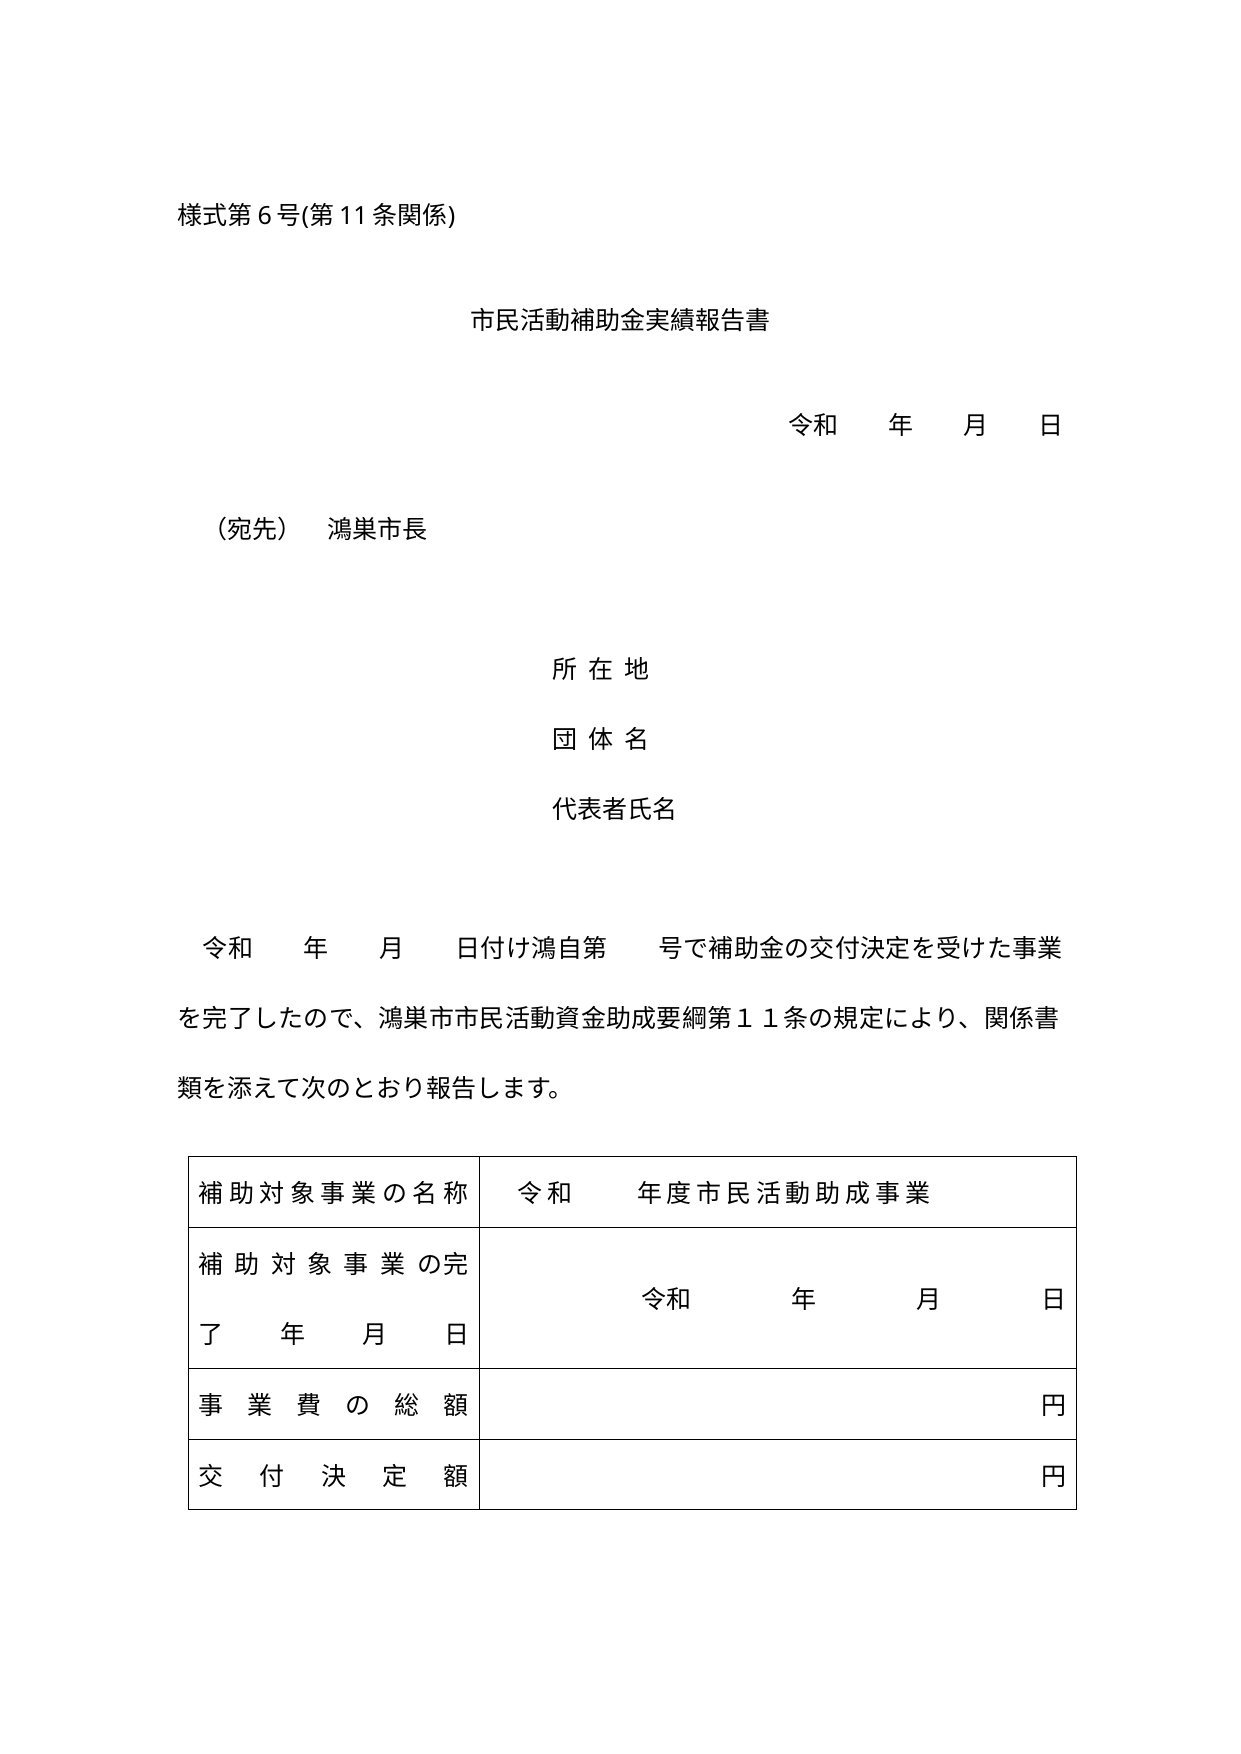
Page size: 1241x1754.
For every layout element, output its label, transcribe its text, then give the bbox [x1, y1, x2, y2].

text 所在地 [177, 633, 1063, 702]
table_cell 円 [480, 1440, 1076, 1509]
text 市民活動補助金実績報告書 [177, 284, 1063, 353]
table_header 令和 年度市民活動助成事業 [480, 1157, 1076, 1227]
text 代表者氏名 [177, 772, 1063, 842]
table_cell 交付決定額 [189, 1440, 479, 1509]
text （宛先） 鴻巣市長 [177, 493, 1063, 563]
table_header 補助対象事業の名称 [189, 1157, 479, 1227]
text 令和 年 月 日 [177, 388, 1063, 458]
text 令和 年 月 日付け鴻自第 号で補助金の交付決定を受けた事業を完了したので、鴻巣市市民活動資金助成要綱第１１条の規定により、関係書類を添えて次のとおり報告します。 [177, 912, 1063, 1121]
text 団体名 [177, 702, 1063, 772]
table_cell 補助対象事業の完了年月日 [189, 1228, 479, 1368]
table_cell 円 [480, 1369, 1076, 1438]
table_cell 事業費の総額 [189, 1369, 479, 1438]
table_cell 令和 年 月 日 [480, 1228, 1076, 1368]
text 様式第6号(第11条関係) [177, 179, 1063, 249]
